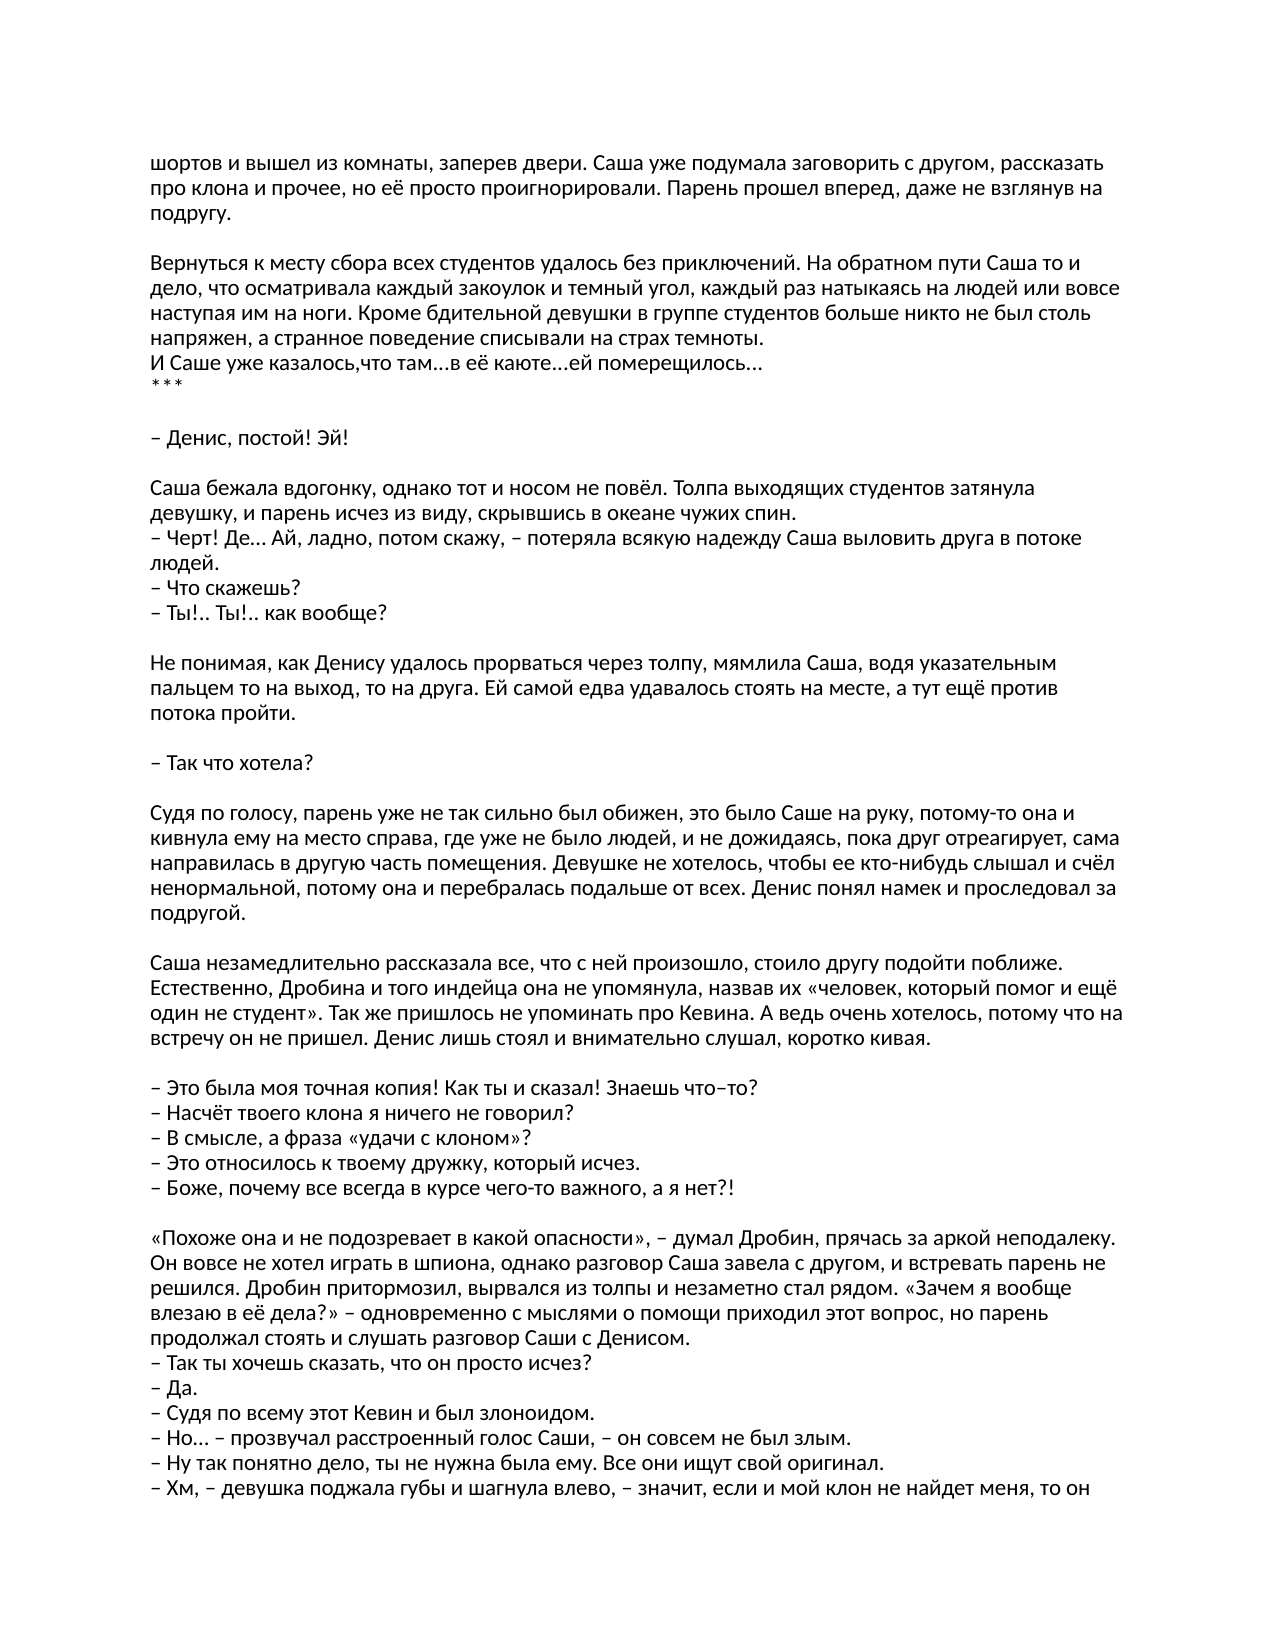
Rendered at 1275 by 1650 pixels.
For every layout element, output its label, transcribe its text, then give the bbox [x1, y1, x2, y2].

text *** [150, 375, 1125, 400]
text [150, 150, 1125, 350]
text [150, 425, 1125, 1500]
text И Саше уже казалось,что там...в её каюте...ей померещилось... [150, 350, 1125, 375]
